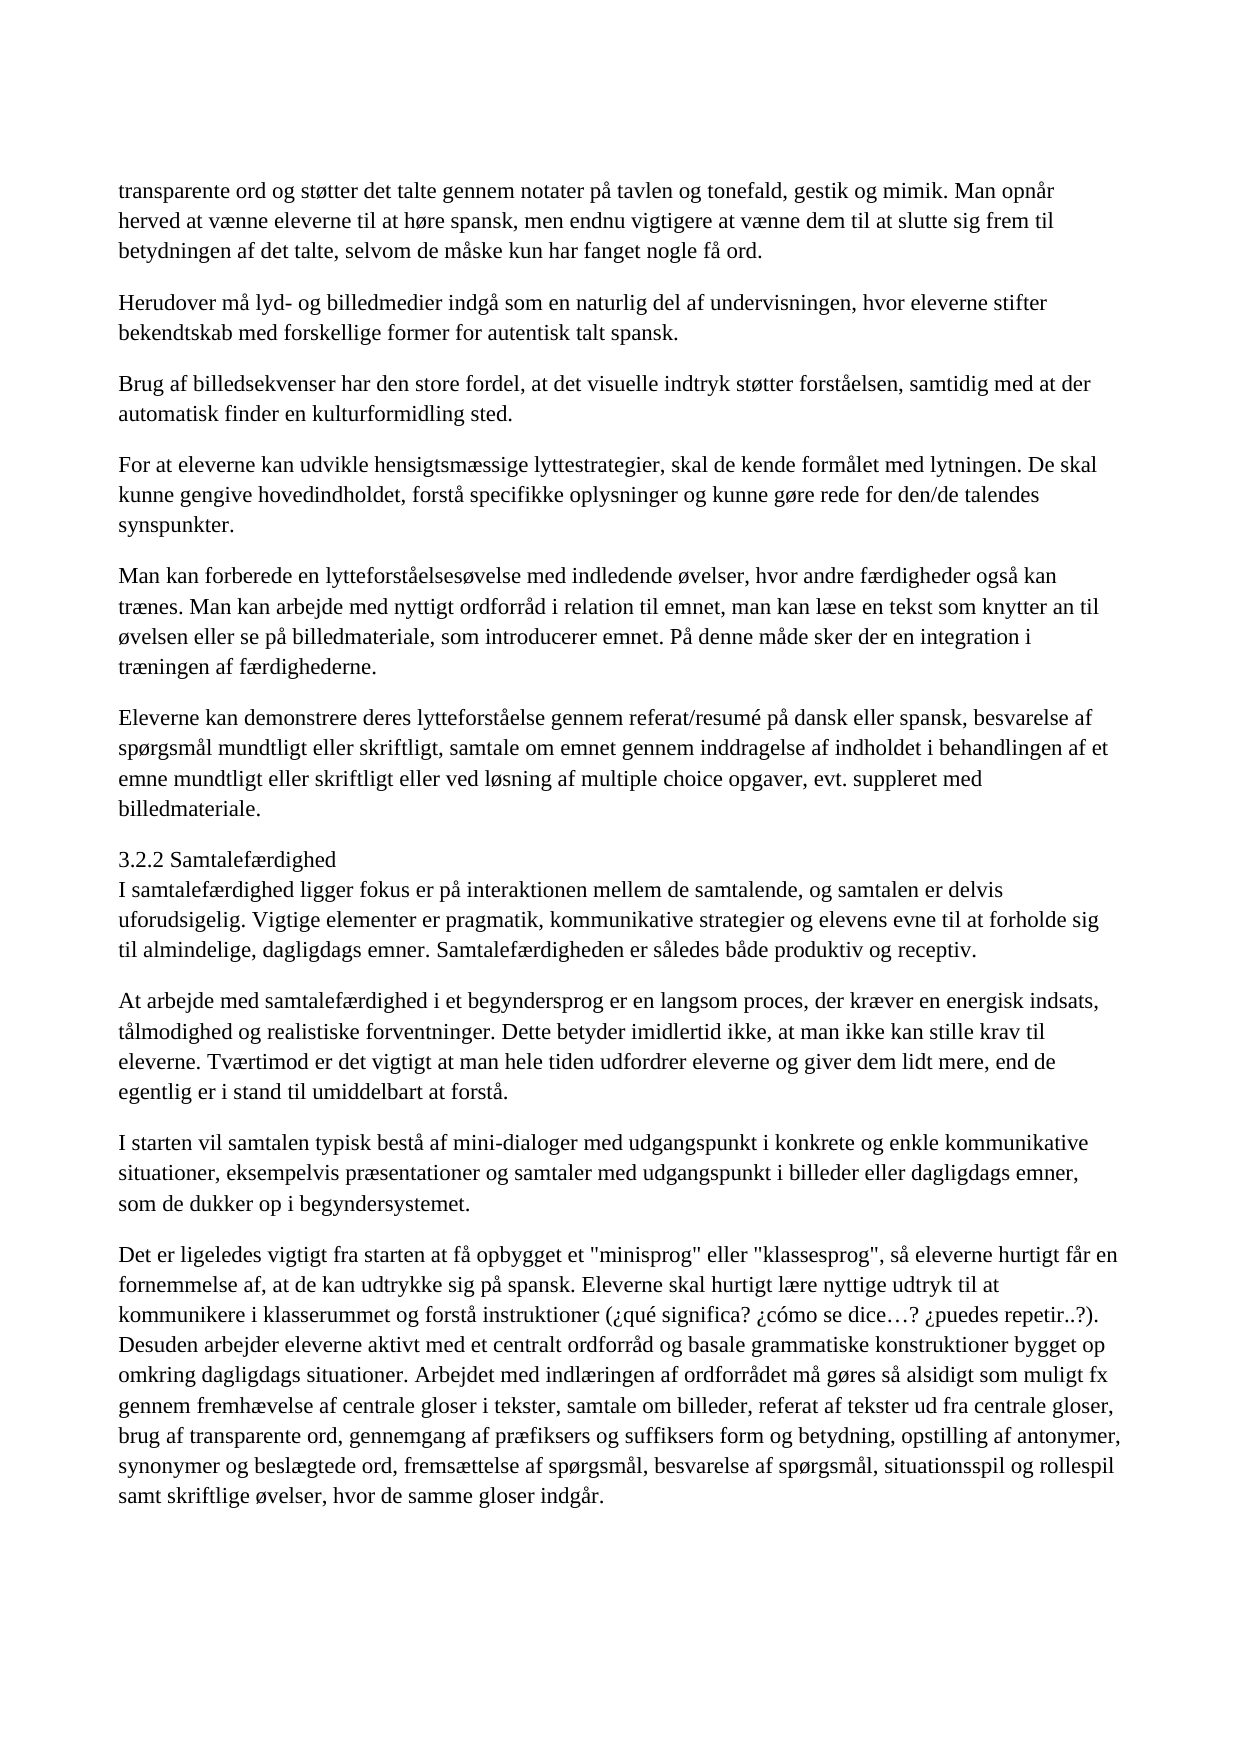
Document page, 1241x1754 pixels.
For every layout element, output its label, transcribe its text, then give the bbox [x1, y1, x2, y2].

text For at eleverne kan udvikle hensigtsmæssige lyttestrategier, skal de kende formålet med lytningen. De skal kunne gengive hovedindholdet, forstå specifikke oplysninger og kunne gøre rede for den/de talendes synspunkter. [118, 451, 1122, 538]
text Man kan forberede en lytteforståelsesøvelse med indledende øvelser, hvor andre færdigheder også kan trænes. Man kan arbejde med nyttigt ordforråd i relation til emnet, man kan læse en tekst som knytter an til øvelsen eller se på billedmateriale, som introducerer emnet. På denne måde sker der en integration i træningen af færdighederne. [118, 563, 1122, 679]
text Brug af billedsekvenser har den store fordel, at det visuelle indtryk støtter forståelsen, samtidig med at der automatisk finder en kulturformidling sted. [118, 370, 1122, 426]
text 3.2.2 Samtalefærdighed I samtalefærdighed ligger fokus er på interaktionen mellem de samtalende, og samtalen er delvis uforudsigelig. Vigtige elementer er pragmatik, kommunikative strategier og elevens evne til at forholde sig til almindelige, dagligdags emner. Samtalefærdigheden er således både produktiv og receptiv. [118, 846, 1122, 963]
text Det er ligeledes vigtigt fra starten at få opbygget et "minisprog" eller "klassesprog", så eleverne hurtigt får en fornemmelse af, at de kan udtrykke sig på spansk. Eleverne skal hurtigt lære nyttige udtryk til at kommunikere i klasserummet og forstå instruktioner (¿qué significa? ¿cómo se dice…? ¿puedes repetir..?). Desuden arbejder eleverne aktivt med et centralt ordforråd og basale grammatiske konstruktioner bygget op omkring dagligdags situationer. Arbejdet med indlæringen af ordforrådet må gøres så alsidigt som muligt fx gennem fremhævelse af centrale gloser i tekster, samtale om billeder, referat af tekster ud fra centrale gloser, brug af transparente ord, gennemgang af præfiksers og suffiksers form og betydning, opstilling af antonymer, synonymer og beslægtede ord, fremsættelse af spørgsmål, besvarelse af spørgsmål, situationsspil og rollespil samt skriftlige øvelser, hvor de samme gloser indgår. [118, 1241, 1122, 1509]
text Herudover må lyd- og billedmedier indgå som en naturlig del af undervisningen, hvor eleverne stifter bekendtskab med forskellige former for autentisk talt spansk. [118, 289, 1122, 345]
text I starten vil samtalen typisk bestå af mini-dialoger med udgangspunkt i konkrete og enkle kommunikative situationer, eksempelvis præsentationer og samtaler med udgangspunkt i billeder eller dagligdags emner, som de dukker op i begyndersystemet. [118, 1129, 1122, 1216]
text Eleverne kan demonstrere deres lytteforståelse gennem referat/resumé på dansk eller spansk, besvarelse af spørgsmål mundtligt eller skriftligt, samtale om emnet gennem inddragelse af indholdet i behandlingen af et emne mundtligt eller skriftligt eller ved løsning af multiple choice opgaver, evt. suppleret med billedmateriale. [118, 704, 1122, 821]
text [118, 177, 1122, 264]
text At arbejde med samtalefærdighed i et begyndersprog er en langsom proces, der kræver en energisk indsats, tålmodighed og realistiske forventninger. Dette betyder imidlertid ikke, at man ikke kan stille krav til eleverne. Tværtimod er det vigtigt at man hele tiden udfordrer eleverne og giver dem lidt mere, end de egentlig er i stand til umiddelbart at forstå. [118, 988, 1122, 1104]
